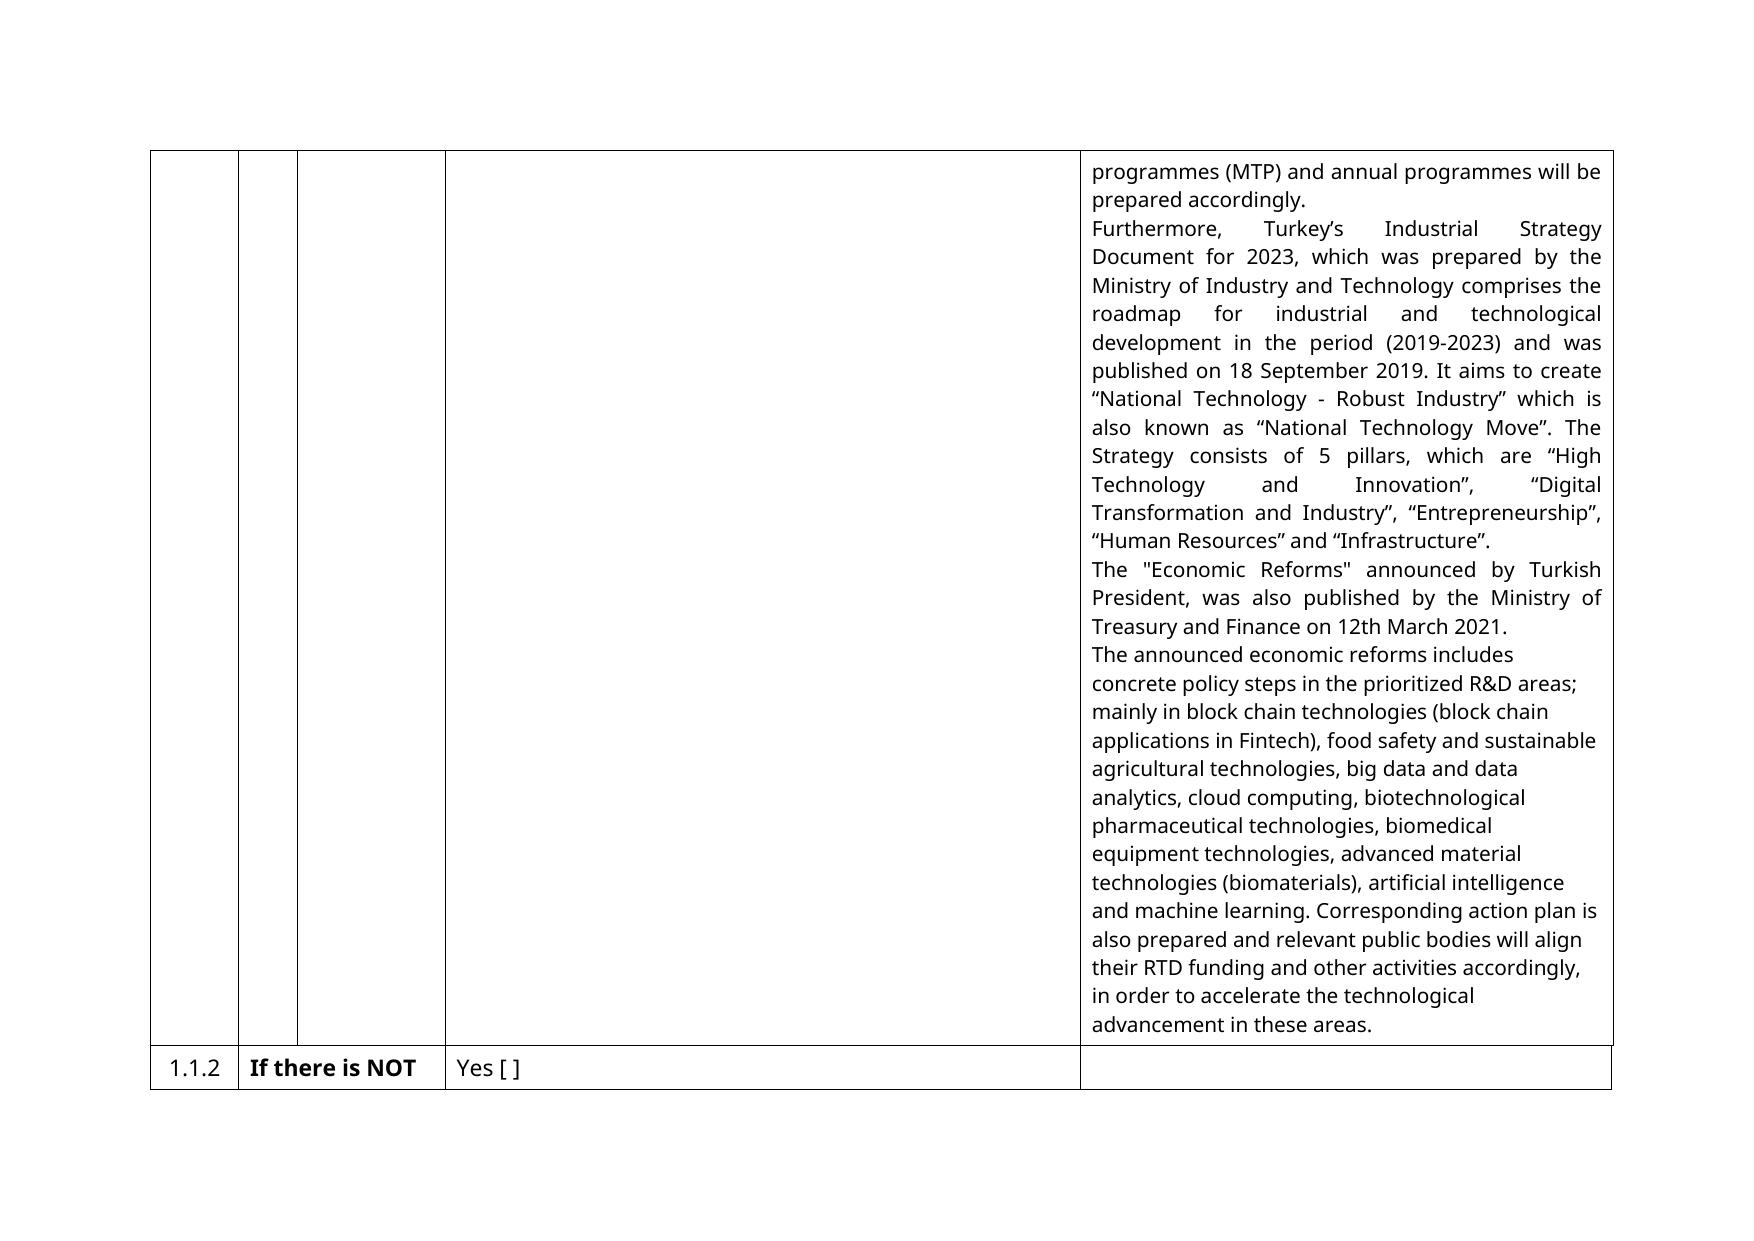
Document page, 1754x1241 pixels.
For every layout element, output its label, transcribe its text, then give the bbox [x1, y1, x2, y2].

table_cell Yes [ ] No [ ] [446, 1046, 1080, 1089]
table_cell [446, 151, 1080, 1044]
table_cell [298, 151, 445, 1044]
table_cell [239, 1046, 445, 1089]
table_cell [1081, 1046, 1611, 1089]
table_cell 1.1.2 [151, 1046, 238, 1089]
